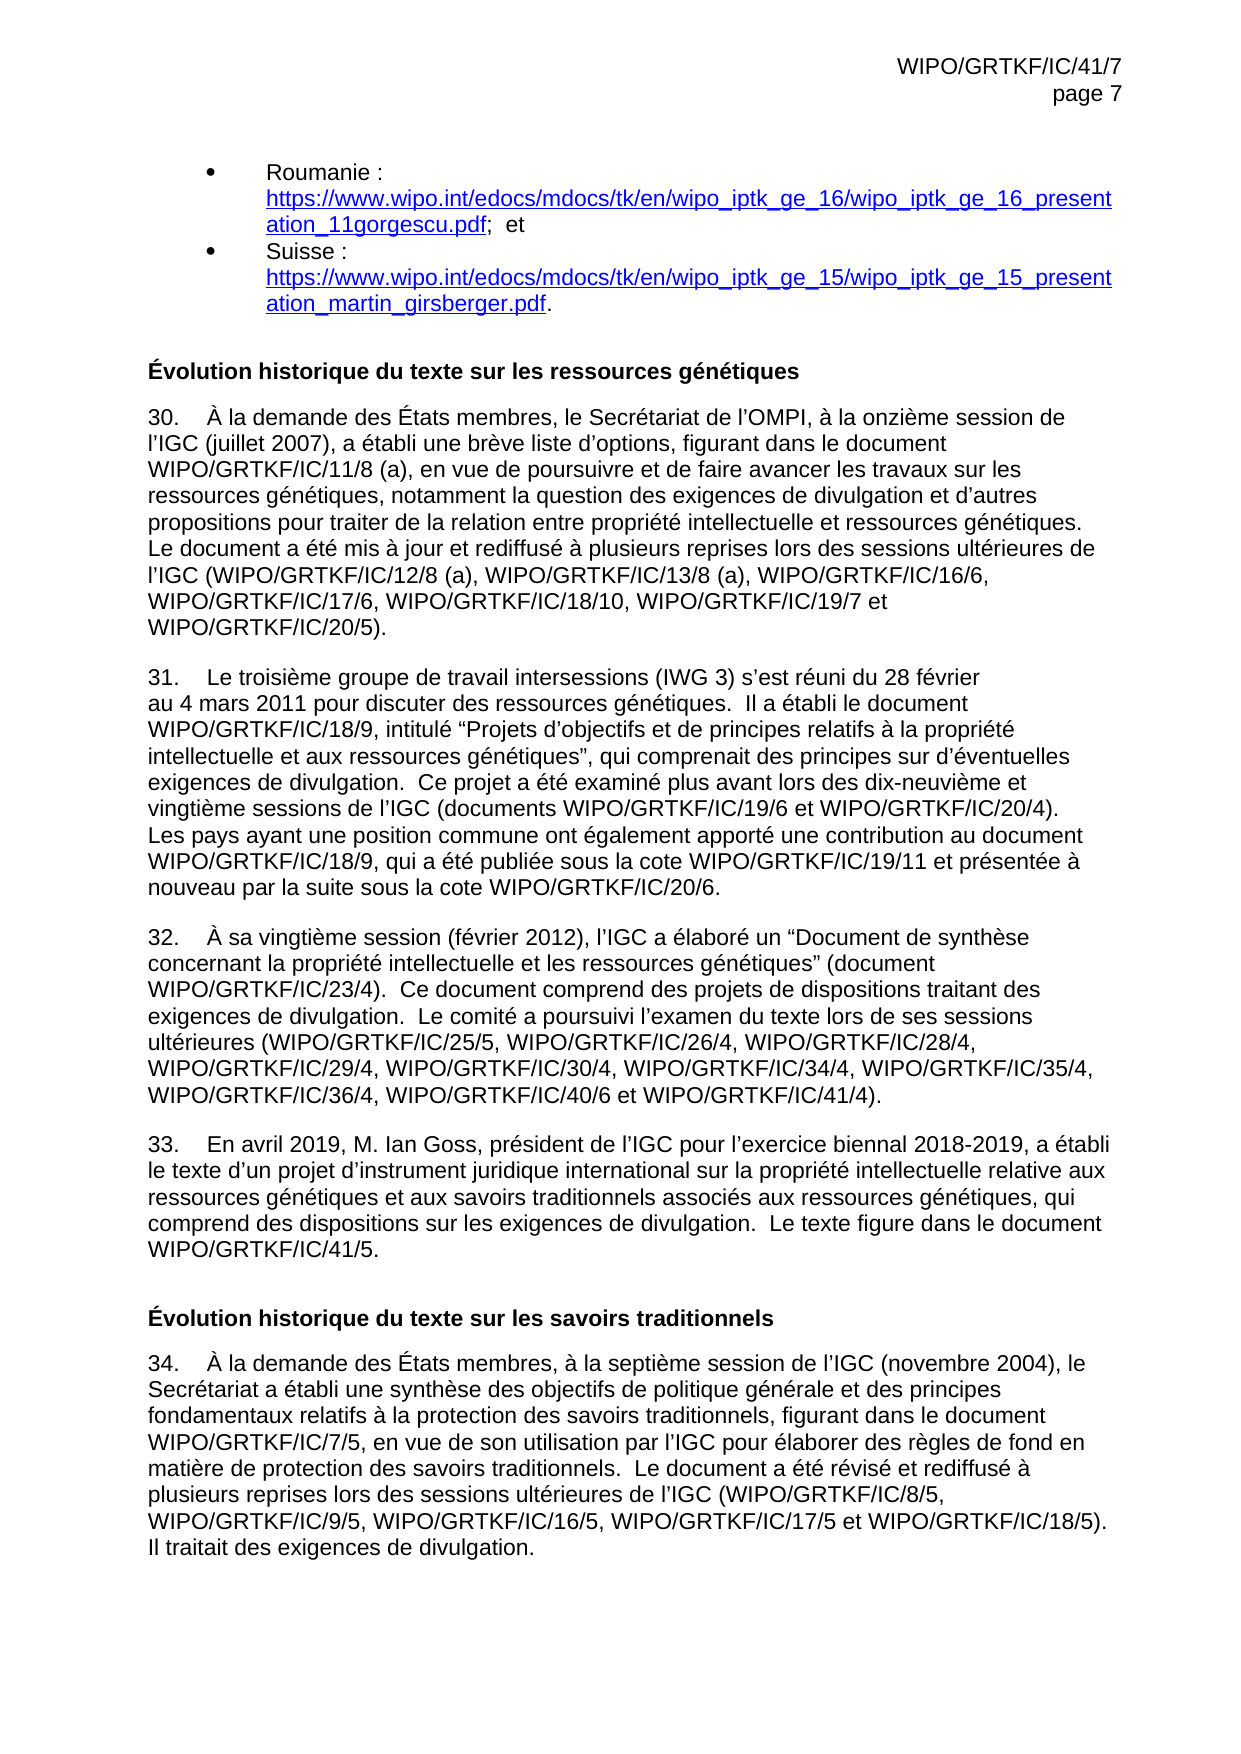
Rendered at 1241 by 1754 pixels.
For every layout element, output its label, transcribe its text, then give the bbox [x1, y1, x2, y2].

subtitle Évolution historique du texte sur les ressources génétiques [148, 358, 1122, 385]
list Roumanie : https://www.wipo.int/edocs/mdocs/tk/en/wipo_iptk_ge_16/wipo_iptk_ge_16_presentation_11gorgescu.pdf; et [207, 158, 1122, 238]
text À sa vingtième session (février 2012), l’IGC a élaboré un “Document de synthèse concernant la propriété intellectuelle et les ressources génétiques” (document WIPO/GRTKF/IC/23/4). Ce document comprend des projets de dispositions traitant des exigences de divulgation. Le comité a poursuivi l’examen du texte lors de ses sessions ultérieures (WIPO/GRTKF/IC/25/5, WIPO/GRTKF/IC/26/4, WIPO/GRTKF/IC/28/4, WIPO/GRTKF/IC/29/4, WIPO/GRTKF/IC/30/4, WIPO/GRTKF/IC/34/4, WIPO/GRTKF/IC/35/4, WIPO/GRTKF/IC/36/4, WIPO/GRTKF/IC/40/6 et WIPO/GRTKF/IC/41/4). [148, 924, 1122, 1108]
text Le troisième groupe de travail intersessions (IWG 3) s’est réuni du 28 février au 4 mars 2011 pour discuter des ressources génétiques. Il a établi le document WIPO/GRTKF/IC/18/9, intitulé “Projets d’objectifs et de principes relatifs à la propriété intellectuelle et aux ressources génétiques”, qui comprenait des principes sur d’éventuelles exigences de divulgation. Ce projet a été examiné plus avant lors des dix-neuvième et vingtième sessions de l’IGC (documents WIPO/GRTKF/IC/19/6 et WIPO/GRTKF/IC/20/4). Les pays ayant une position commune ont également apporté une contribution au document WIPO/GRTKF/IC/18/9, qui a été publiée sous la cote WIPO/GRTKF/IC/19/11 et présentée à nouveau par la suite sous la cote WIPO/GRTKF/IC/20/6. [148, 663, 1122, 901]
subtitle Évolution historique du texte sur les savoirs traditionnels [148, 1304, 1122, 1331]
text À la demande des États membres, le Secrétariat de l’OMPI, à la onzième session de l’IGC (juillet 2007), a établi une brève liste d’options, figurant dans le document WIPO/GRTKF/IC/11/8 (a), en vue de poursuivre et de faire avancer les travaux sur les ressources génétiques, notamment la question des exigences de divulgation et d’autres propositions pour traiter de la relation entre propriété intellectuelle et ressources génétiques. Le document a été mis à jour et rediffusé à plusieurs reprises lors des sessions ultérieures de l’IGC (WIPO/GRTKF/IC/12/8 (a), WIPO/GRTKF/IC/13/8 (a), WIPO/GRTKF/IC/16/6, WIPO/GRTKF/IC/17/6, WIPO/GRTKF/IC/18/10, WIPO/GRTKF/IC/19/7 et WIPO/GRTKF/IC/20/5). [148, 403, 1122, 641]
text En avril 2019, M. Ian Goss, président de l’IGC pour l’exercice biennal 2018-2019, a établi le texte d’un projet d’instrument juridique international sur la propriété intellectuelle relative aux ressources génétiques et aux savoirs traditionnels associés aux ressources génétiques, qui comprend des dispositions sur les exigences de divulgation. Le texte figure dans le document WIPO/GRTKF/IC/41/5. [148, 1131, 1122, 1263]
list Suisse : https://www.wipo.int/edocs/mdocs/tk/en/wipo_iptk_ge_15/wipo_iptk_ge_15_presentation_martin_girsberger.pdf. [207, 238, 1122, 317]
text À la demande des États membres, à la septième session de l’IGC (novembre 2004), le Secrétariat a établi une synthèse des objectifs de politique générale et des principes fondamentaux relatifs à la protection des savoirs traditionnels, figurant dans le document WIPO/GRTKF/IC/7/5, en vue de son utilisation par l’IGC pour élaborer des règles de fond en matière de protection des savoirs traditionnels. Le document a été révisé et rediffusé à plusieurs reprises lors des sessions ultérieures de l’IGC (WIPO/GRTKF/IC/8/5, WIPO/GRTKF/IC/9/5, WIPO/GRTKF/IC/16/5, WIPO/GRTKF/IC/17/5 et WIPO/GRTKF/IC/18/5). Il traitait des exigences de divulgation. [148, 1349, 1122, 1560]
